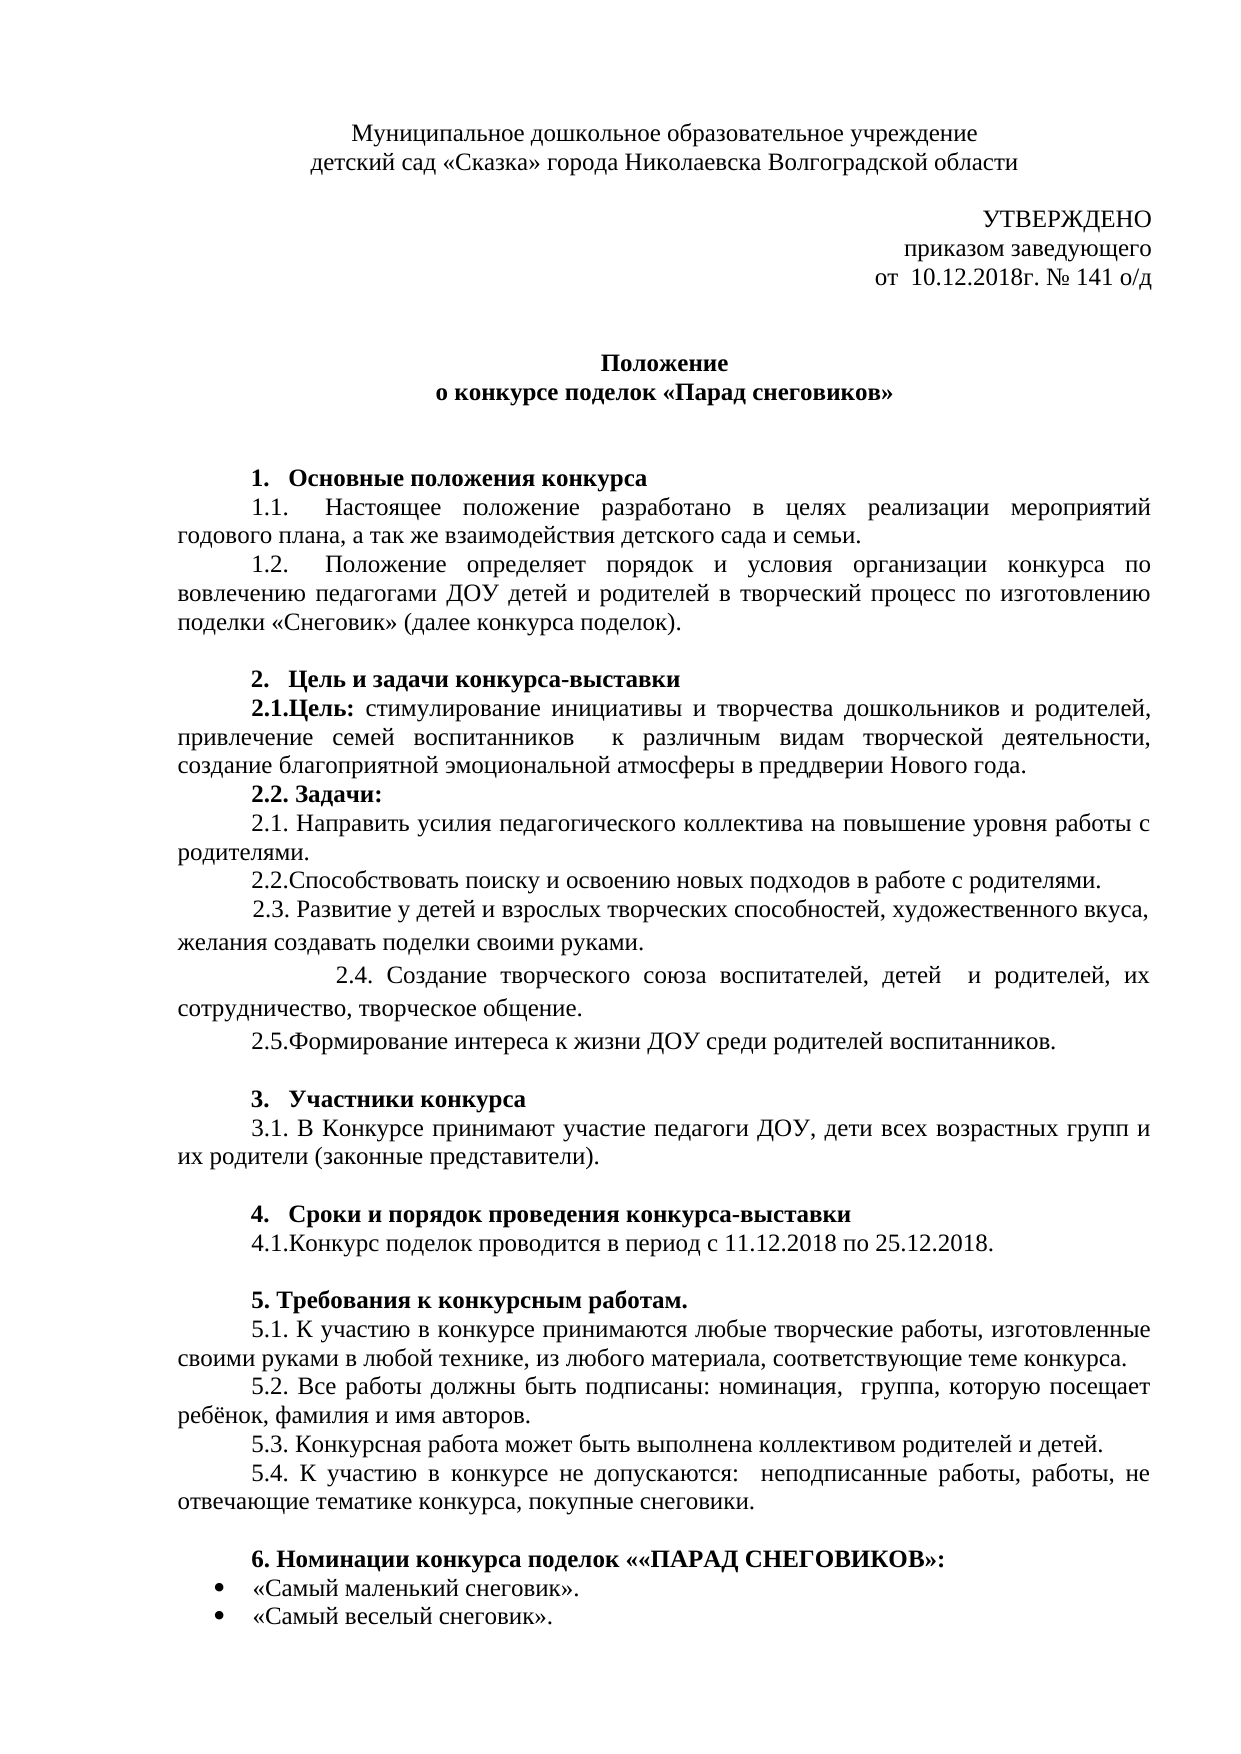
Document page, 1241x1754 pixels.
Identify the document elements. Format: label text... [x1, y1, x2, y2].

text 3.1. В Конкурсе принимают участие педагоги ДОУ, дети всех возрастных групп и их родители (законные представители). [177, 1113, 1152, 1170]
text Положение [177, 348, 1152, 377]
text 5.2. Все работы должны быть подписаны: номинация, группа, которую посещает ребёнок, фамилия и имя авторов. [177, 1371, 1152, 1429]
text от 10.12.2018г. № 141 о/д [177, 262, 1152, 291]
list «Самый веселый снеговик». [215, 1601, 1152, 1630]
list «Самый маленький снеговик». [215, 1573, 1152, 1601]
list Сроки и порядок проведения конкурса-выставки [251, 1199, 1152, 1228]
text 2.1.Цель: стимулирование инициативы и творчества дошкольников и родителей, привлечение семей воспитанников к различным видам творческой деятельности, создание благоприятной эмоциональной атмосферы в преддверии Нового года. [177, 693, 1152, 779]
text 2.1. Направить усилия педагогического коллектива на повышение уровня работы с родителями. [177, 808, 1152, 866]
list Настоящее положение разработано в целях реализации мероприятий годового плана, а так же взаимодействия детского сада и семьи. [177, 492, 1152, 549]
text 2.5.Формирование интереса к жизни ДОУ среди родителей воспитанников. [177, 1026, 1152, 1055]
text детский сад «Сказка» города Николаевска Волгоградской области [177, 147, 1152, 176]
text Муниципальное дошкольное образовательное учреждение [177, 118, 1152, 147]
text 5.4. К участию в конкурсе не допускаются: неподписанные работы, работы, не отвечающие тематике конкурса, покупные снеговики. [177, 1458, 1152, 1515]
text 2.2.Способствовать поиску и освоению новых подходов в работе с родителями. [177, 866, 1152, 894]
list Участники конкурса [251, 1084, 1152, 1113]
text о конкурсе поделок «Парад снеговиков» [177, 377, 1152, 406]
text 5.1. К участию в конкурсе принимаются любые творческие работы, изготовленные своими руками в любой технике, из любого материала, соответствующие теме конкурса. [177, 1314, 1152, 1371]
text 2.4. Создание творческого союза воспитателей, детей и родителей, их сотрудничество, творческое общение. [177, 960, 1152, 1022]
text УТВЕРЖДЕНО [177, 204, 1152, 233]
list Цель и задачи конкурса-выставки [251, 664, 1152, 693]
text 6. Номинации конкурса поделок ««ПАРАД СНЕГОВИКОВ»: [177, 1544, 1152, 1573]
text 5.3. Конкурсная работа может быть выполнена коллективом родителей и детей. [177, 1429, 1152, 1458]
text 5. Требования к конкурсным работам. [177, 1285, 1152, 1314]
list Основные положения конкурса [251, 463, 1152, 492]
text 4.1.Конкурс поделок проводится в период с 11.12.2018 по 25.12.2018. [177, 1228, 1152, 1256]
text 2.3. Развитие у детей и взрослых творческих способностей, художественного вкуса, желания создавать поделки своими руками. [177, 894, 1152, 956]
text 2.2. Задачи: [177, 779, 1152, 808]
text приказом заведующего [177, 233, 1152, 262]
list Положение определяет порядок и условия организации конкурса по вовлечению педагогами ДОУ детей и родителей в творческий процесс по изготовлению поделки «Снеговик» (далее конкурса поделок). [177, 549, 1152, 636]
